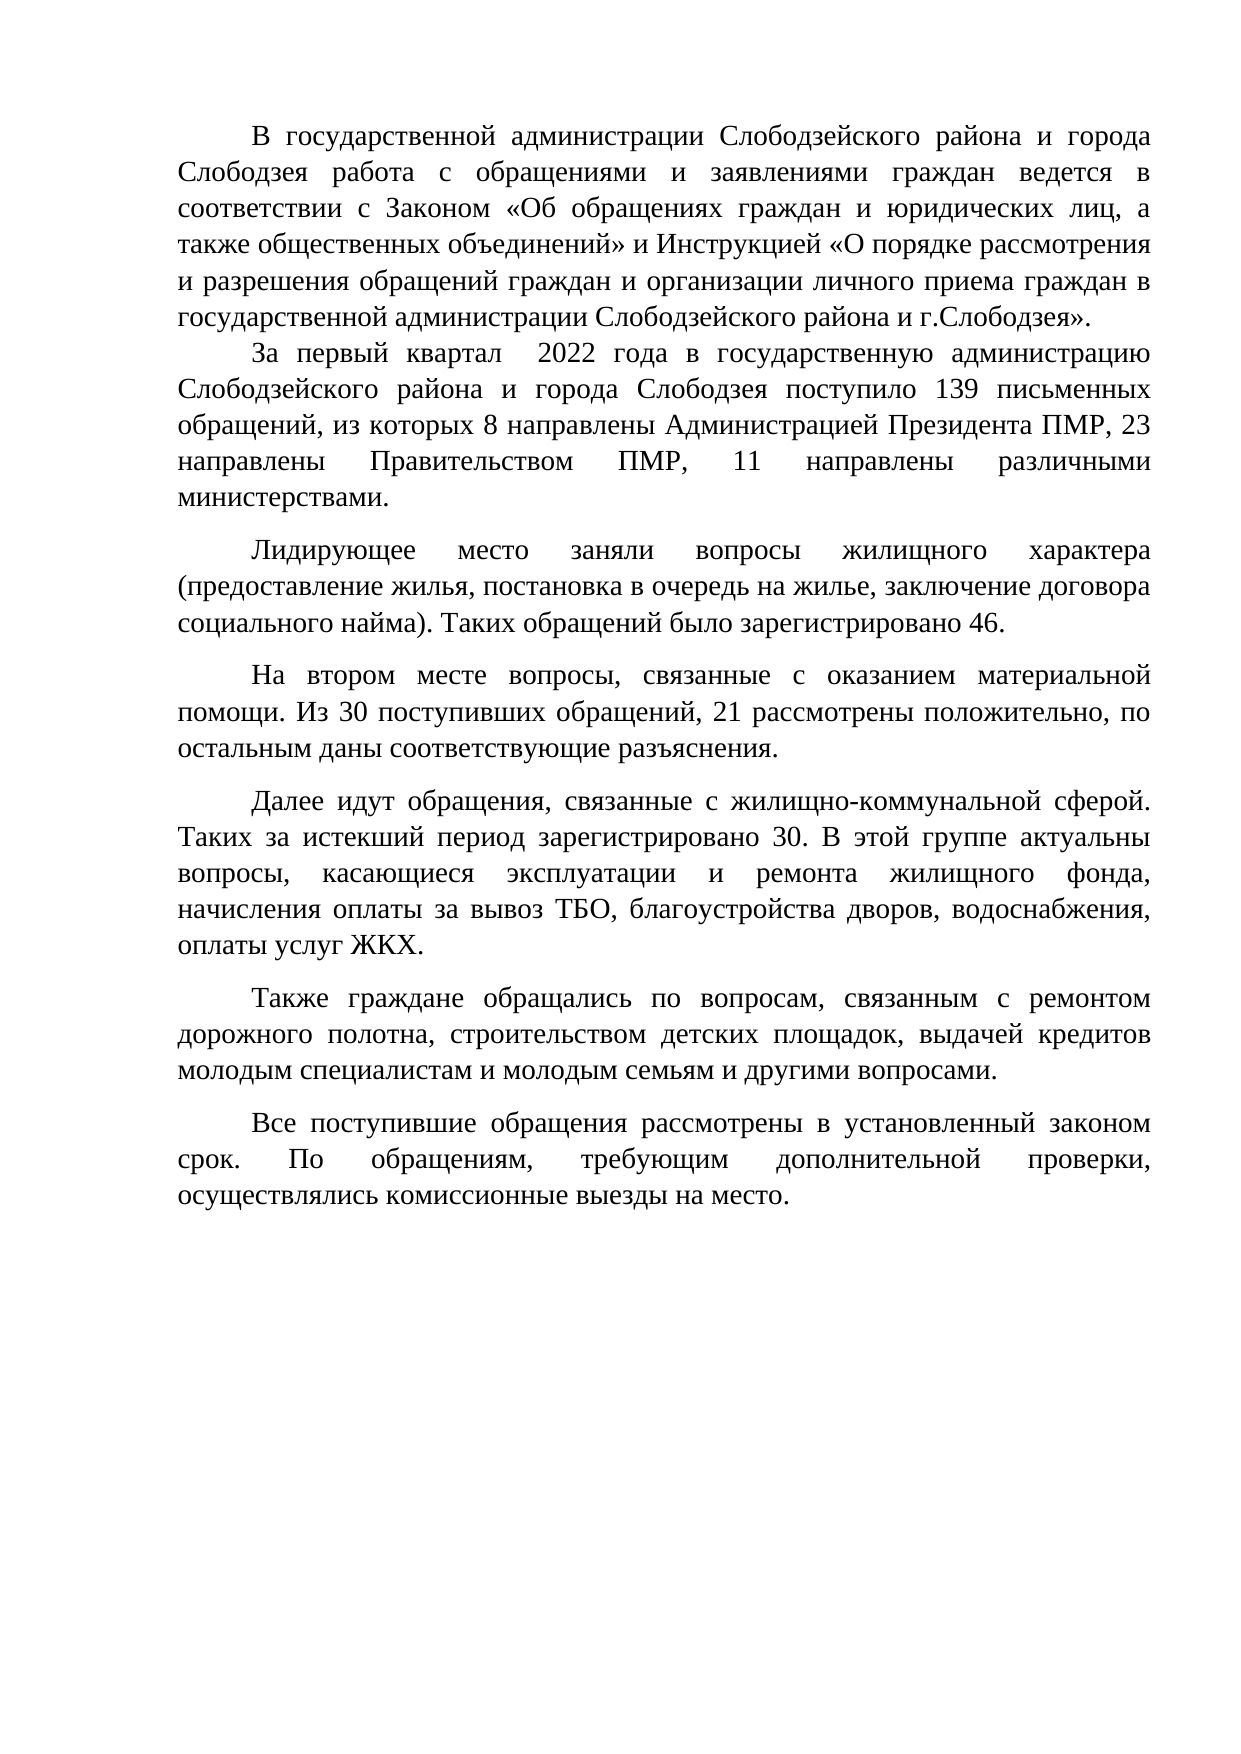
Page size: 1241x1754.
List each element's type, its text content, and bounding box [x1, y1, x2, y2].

text На втором месте вопросы, связанные с оказанием материальной помощи. Из 30 поступивших обращений, 21 рассмотрены положительно, по остальным даны соответствующие разъяснения. [177, 657, 1152, 763]
text В государственной администрации Слободзейского района и города Слободзея работа с обращениями и заявлениями граждан ведется в соответствии с Законом «Об обращениях граждан и юридических лиц, а также общественных объединений» и Инструкцией «О порядке рассмотрения и разрешения обращений граждан и организации личного приема граждан в государственной администрации Слободзейского района и г.Слободзея». [177, 118, 1152, 332]
text Лидирующее место заняли вопросы жилищного характера (предоставление жилья, постановка в очередь на жилье, заключение договора социального найма). Таких обращений было зарегистрировано 46. [177, 532, 1152, 638]
text Также граждане обращались по вопросам, связанным с ремонтом дорожного полотна, строительством детских площадок, выдачей кредитов молодым специалистам и молодым семьям и другими вопросами. [177, 980, 1152, 1086]
text Все поступившие обращения рассмотрены в установленный законом срок. По обращениям, требующим дополнительной проверки, осуществлялись комиссионные выезды на место. [177, 1105, 1152, 1211]
text Далее идут обращения, связанные с жилищно-коммунальной сферой. Таких за истекший период зарегистрировано 30. В этой группе актуальны вопросы, касающиеся эксплуатации и ремонта жилищного фонда, начисления оплаты за вывоз ТБО, благоустройства дворов, водоснабжения, оплаты услуг ЖКХ. [177, 783, 1152, 961]
text За первый квартал 2022 года в государственную администрацию Слободзейского района и города Слободзея поступило 139 письменных обращений, из которых 8 направлены Администрацией Президента ПМР, 23 направлены Правительством ПМР, 11 направлены различными министерствами. [177, 335, 1152, 513]
